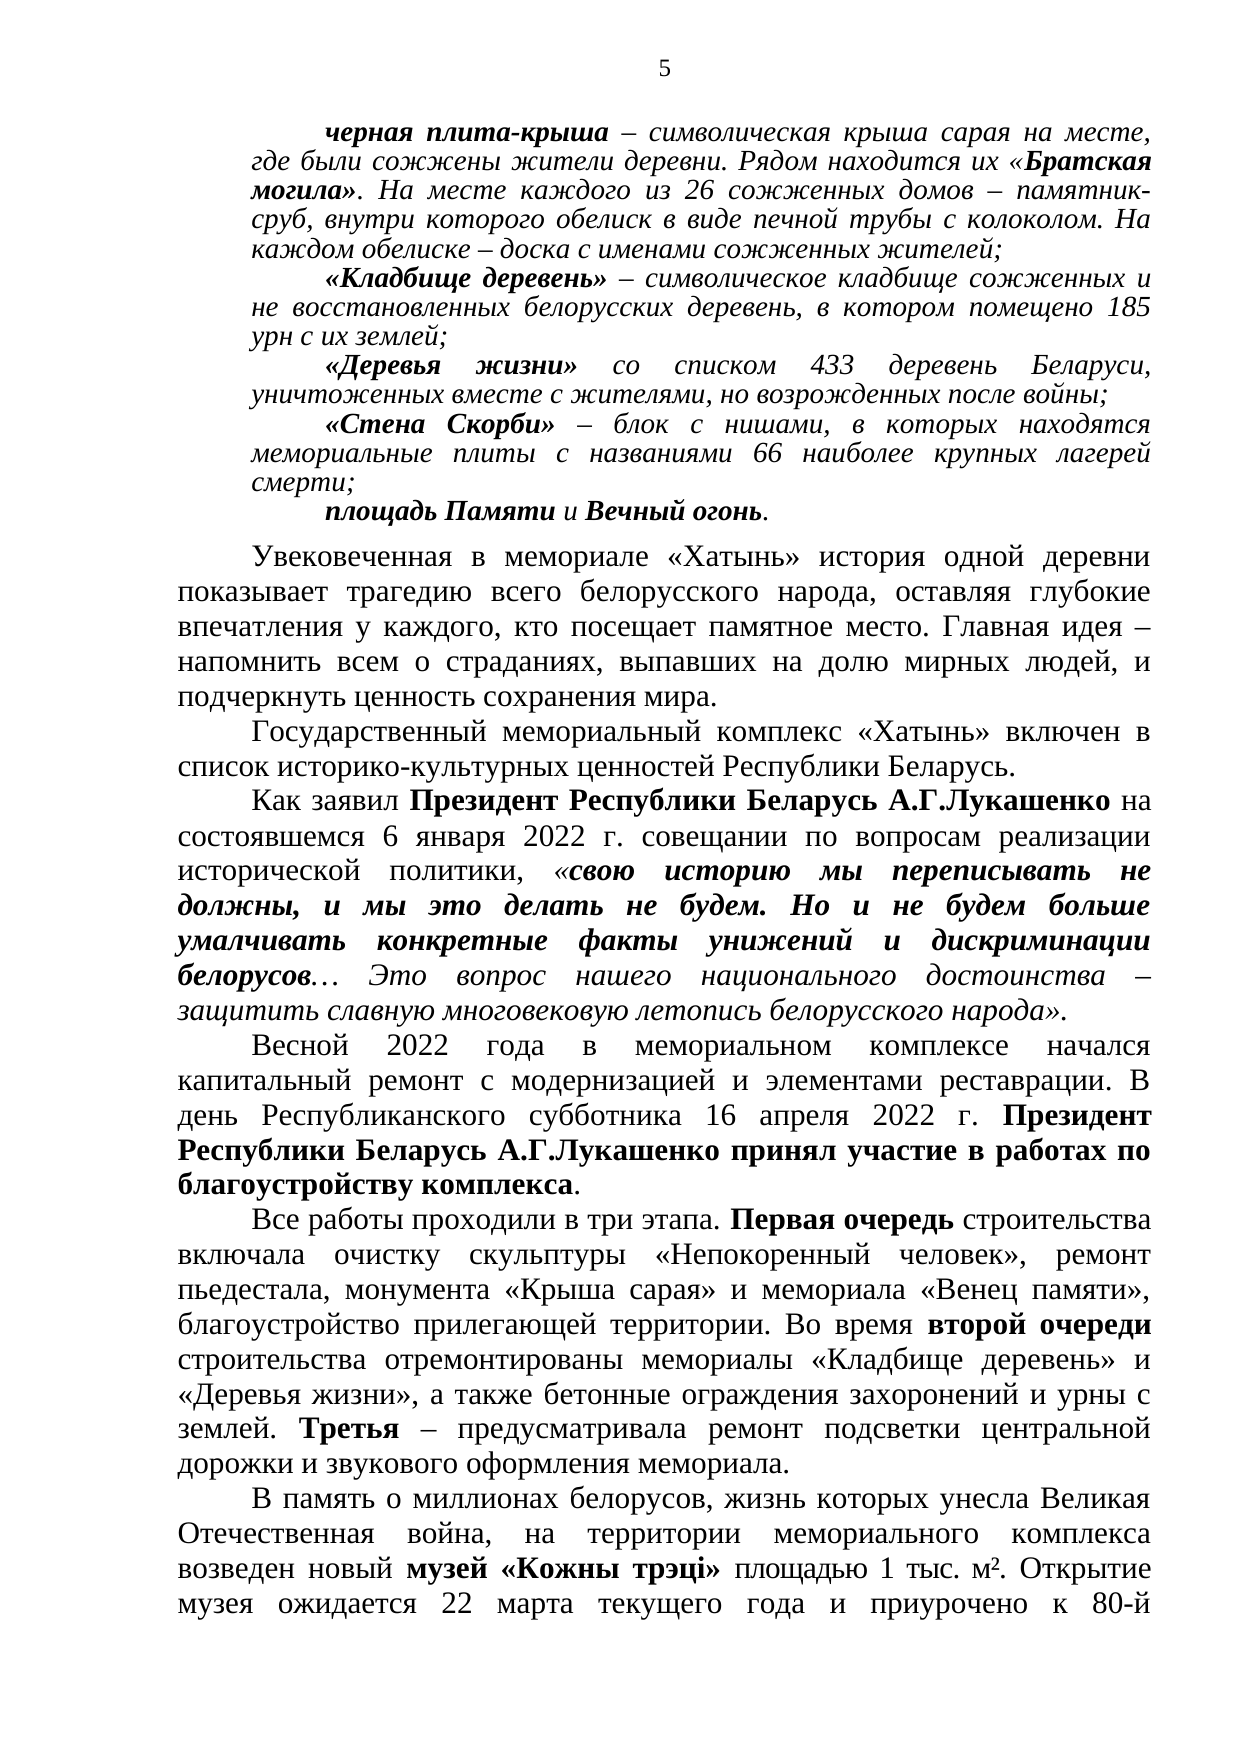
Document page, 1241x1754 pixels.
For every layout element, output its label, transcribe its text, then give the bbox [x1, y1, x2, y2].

text «Деревья жизни» со списком 433 деревень Беларуси, уничтоженных вместе с жителями, но возрожденных после войны; [251, 351, 1152, 410]
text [177, 1481, 1152, 1620]
text Весной 2022 года в мемориальном комплексе начался капитальный ремонт с модернизацией и элементами реставрации. В день Республиканского субботника 16 апреля 2022 г. Президент Республики Беларусь А.Г.Лукашенко принял участие в работах по благоустройству комплекса. [177, 1027, 1152, 1202]
text Государственный мемориальный комплекс «Хатынь» включен в список историко-культурных ценностей Республики Беларусь. [177, 713, 1152, 783]
text «Кладбище деревень» – символическое кладбище сожженных и не восстановленных белорусских деревень, в котором помещено 185 урн с их землей; [251, 264, 1152, 351]
text «Стена Скорби» – блок с нишами, в которых находятся мемориальные плиты с названиями 66 наиболее крупных лагерей смерти; [251, 410, 1152, 497]
text площадь Памяти и Вечный огонь. [251, 497, 1152, 526]
text черная плита-крыша – символическая крыша сарая на месте, где были сожжены жители деревни. Рядом находится их «Братская могила». На месте каждого из 26 сожженных домов – памятник-сруб, внутри которого обелиск в виде печной трубы с колоколом. На каждом обелиске – доска с именами сожженных жителей; [251, 118, 1152, 264]
text Увековеченная в мемориале «Хатынь» история одной деревни показывает трагедию всего белорусского народа, оставляя глубокие впечатления у каждого, кто посещает памятное место. Главная идея – напомнить всем о страданиях, выпавших на долю мирных людей, и подчеркнуть ценность сохранения мира. [177, 539, 1152, 713]
text Все работы проходили в три этапа. Первая очередь строительства включала очистку скульптуры «Непокоренный человек», ремонт пьедестала, монумента «Крыша сарая» и мемориала «Венец памяти», благоустройство прилегающей территории. Во время второй очереди строительства отремонтированы мемориалы «Кладбище деревень» и «Деревья жизни», а также бетонные ограждения захоронений и урны с землей. Третья – предусматривала ремонт подсветки центральной дорожки и звукового оформления мемориала. [177, 1202, 1152, 1481]
text Как заявил Президент Республики Беларусь А.Г.Лукашенко на состоявшемся 6 января 2022 г. совещании по вопросам реализации исторической политики, «свою историю мы переписывать не должны, и мы это делать не будем. Но и не будем больше умалчивать конкретные факты унижений и дискриминации белорусов… Это вопрос нашего национального достоинства – защитить славную многовековую летопись белорусского народа». [177, 783, 1152, 1027]
